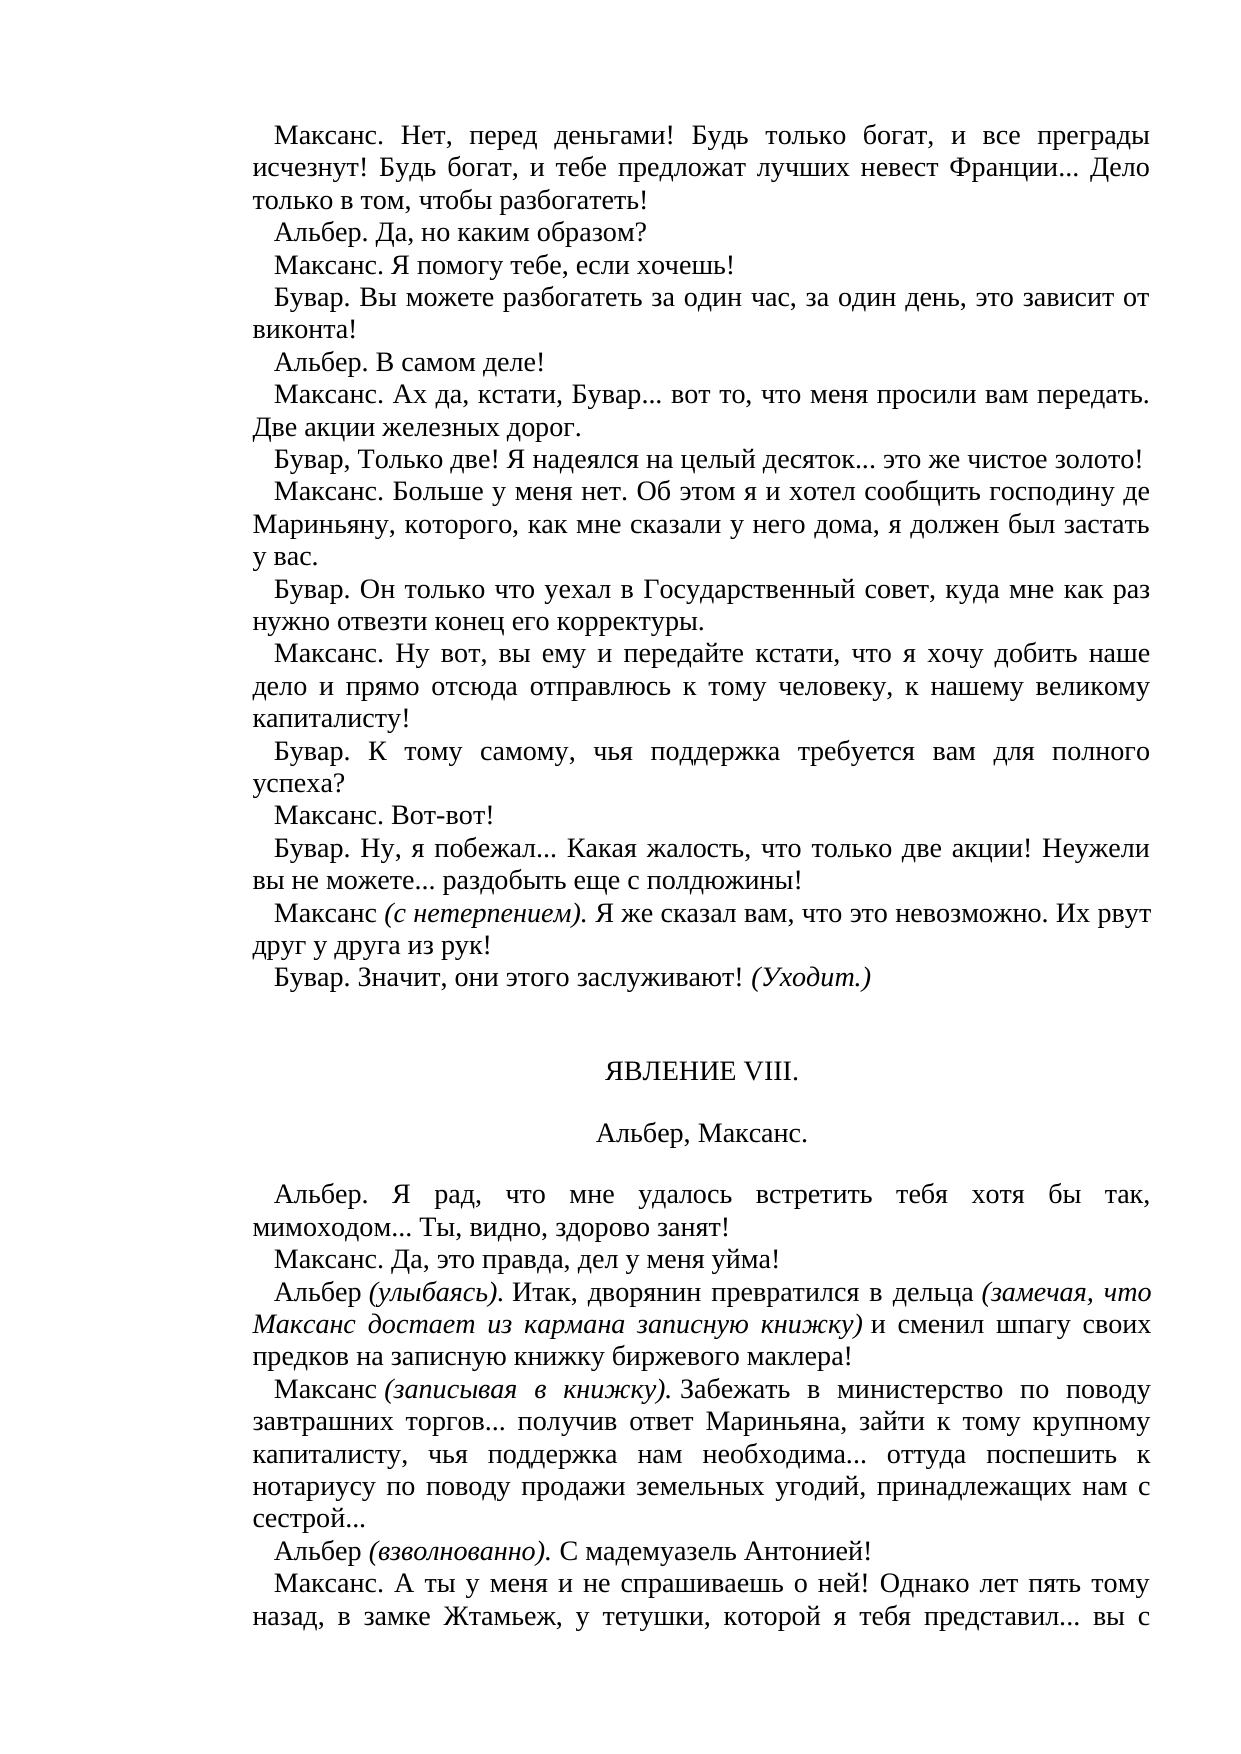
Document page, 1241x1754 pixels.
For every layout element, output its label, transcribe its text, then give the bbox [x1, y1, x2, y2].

text Бувар. Вы можете разбогатеть за один час, за один день, это зависит от виконта! [252, 280, 1152, 345]
text Максанс. Ну вот, вы ему и передайте кстати, что я хочу добить наше дело и прямо отсюда отправлюсь к тому человеку, к нашему великому капиталисту! [252, 636, 1152, 734]
text Альбер. Я рад, что мне удалось встретить тебя хотя бы так, мимоходом... Ты, видно, здорово занят! [252, 1177, 1152, 1242]
text Максанс (записывая в книжку). Забежать в министерство по поводу завтрашних торгов... получив ответ Мариньяна, зайти к тому крупному капиталисту, чья поддержка нам необходима... оттуда поспешить к нотариусу по поводу продажи земельных угодий, принадлежащих нам с сестрой... [252, 1372, 1152, 1534]
text Альбер (улыбаясь). Итак, дворянин превратился в дельца (замечая, что Максанс достает из кармана записную книжку) и сменил шпагу своих предков на записную книжку биржевого маклера! [252, 1275, 1152, 1372]
text ЯВЛЕНИЕ VIII. [252, 1054, 1152, 1087]
text Альбер. Да, но каким образом? [252, 215, 1152, 248]
text Бувар. Значит, они этого заслуживают! (Уходит.) [252, 960, 1152, 993]
text Альбер (взволнованно). С мадемуазель Антонией! [252, 1534, 1152, 1566]
text Бувар. Он только что уехал в Государственный совет, куда мне как раз нужно отвезти конец его корректуры. [252, 572, 1152, 636]
text Бувар, Только две! Я надеялся на целый десяток... это же чистое золото! [252, 442, 1152, 474]
text Альбер. В самом деле! [252, 345, 1152, 377]
text Максанс. Ах да, кстати, Бувар... вот то, что меня просили вам передать. Две акции железных дорог. [252, 377, 1152, 442]
text Максанс. Нет, перед деньгами! Будь только богат, и все преграды исчезнут! Будь богат, и тебе предложат лучших невест Франции... Дело только в том, чтобы разбогатеть! [252, 118, 1152, 215]
text Максанс (с нетерпением). Я же сказал вам, что это невозможно. Их рвут друг у друга из рук! [252, 896, 1152, 960]
text Бувар. Ну, я побежал... Какая жалость, что только две акции! Неужели вы не можете... раздобыть еще с полдюжины! [252, 831, 1152, 896]
text Альбер, Максанс. [252, 1116, 1152, 1148]
text Максанс. Больше у меня нет. Об этом я и хотел сообщить господину де Мариньяну, которого, как мне сказали у него дома, я должен был застать у вас. [252, 474, 1152, 572]
text Максанс. Вот-вот! [252, 798, 1152, 831]
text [252, 1566, 1152, 1631]
text Бувар. К тому самому, чья поддержка требуется вам для полного успеха? [252, 734, 1152, 798]
text Максанс. Я помогу тебе, если хочешь! [252, 248, 1152, 280]
text Максанс. Да, это правда, дел у меня уйма! [252, 1242, 1152, 1275]
